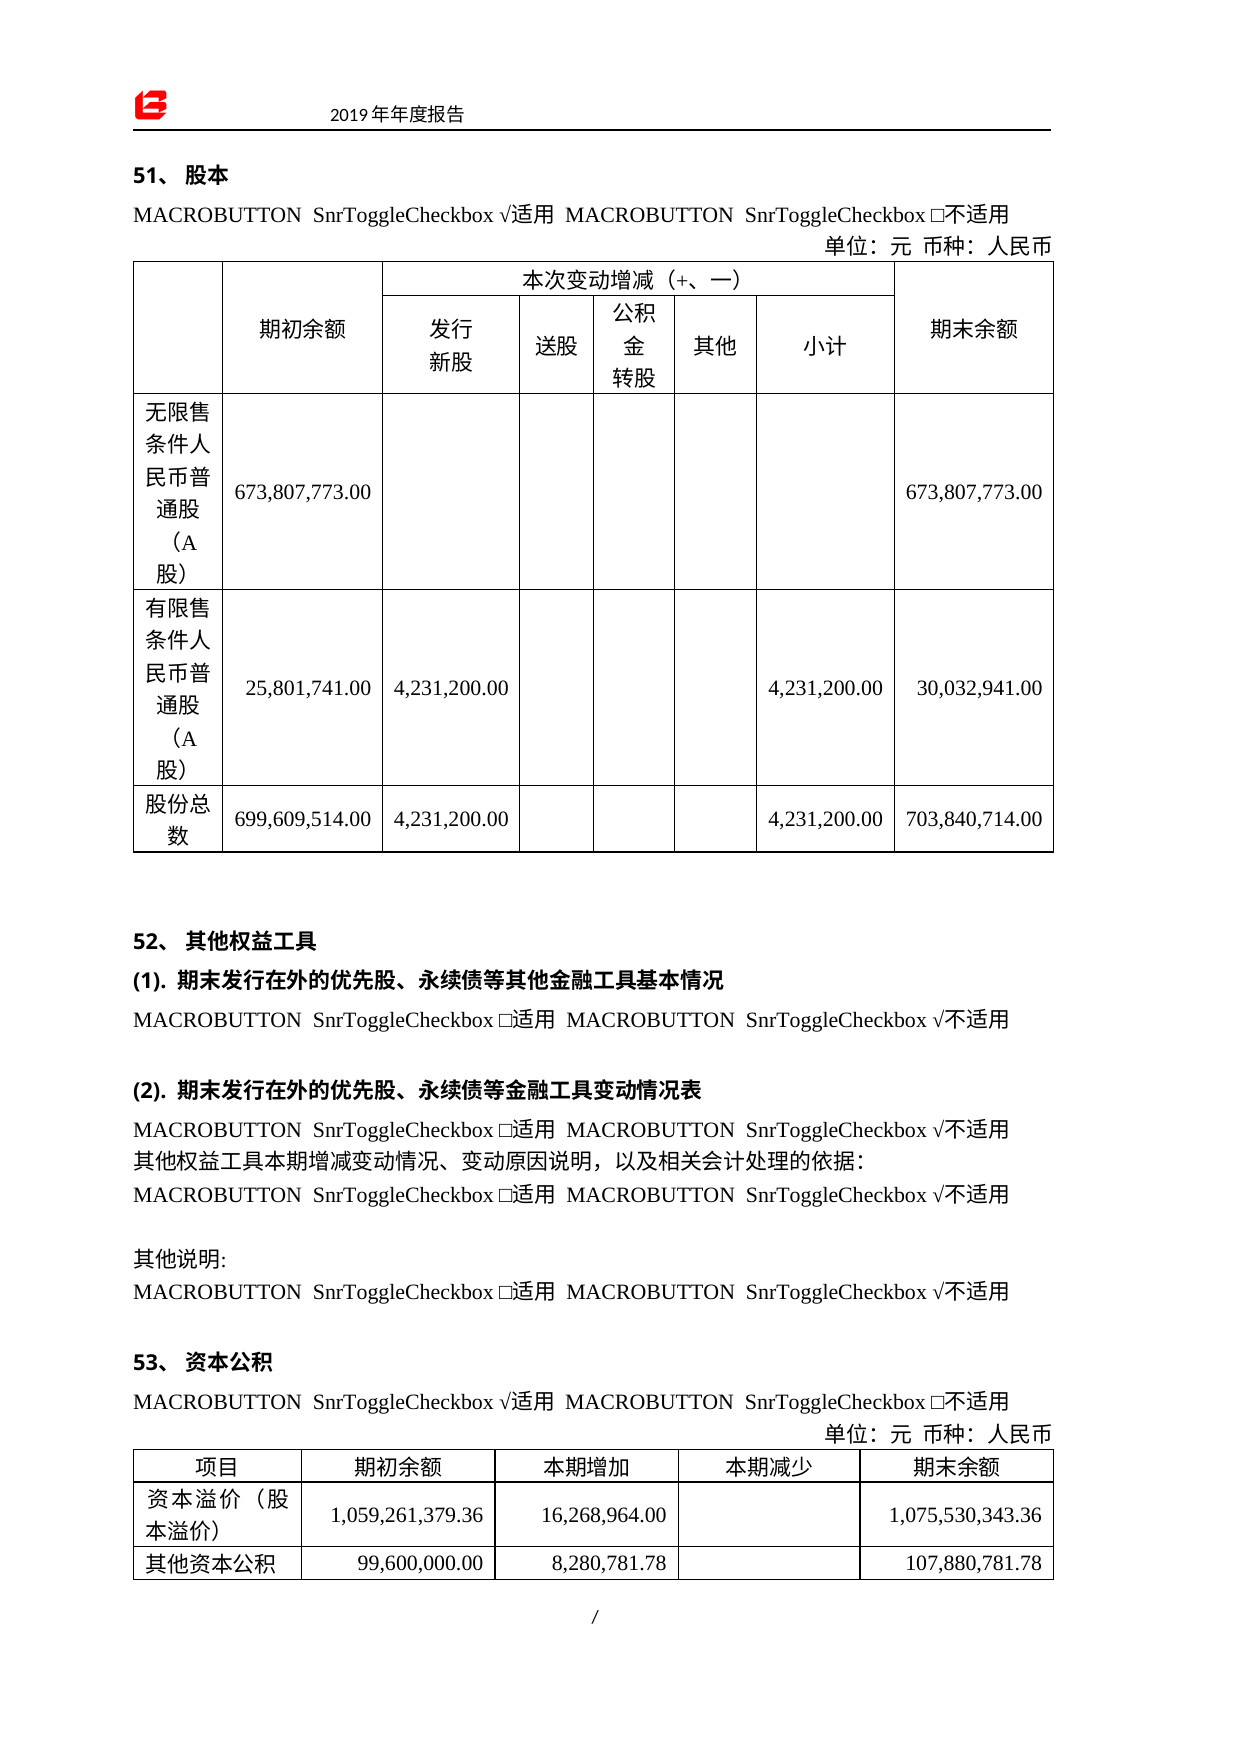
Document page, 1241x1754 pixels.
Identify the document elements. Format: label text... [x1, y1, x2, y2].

list 其他权益工具 [133, 924, 1053, 956]
